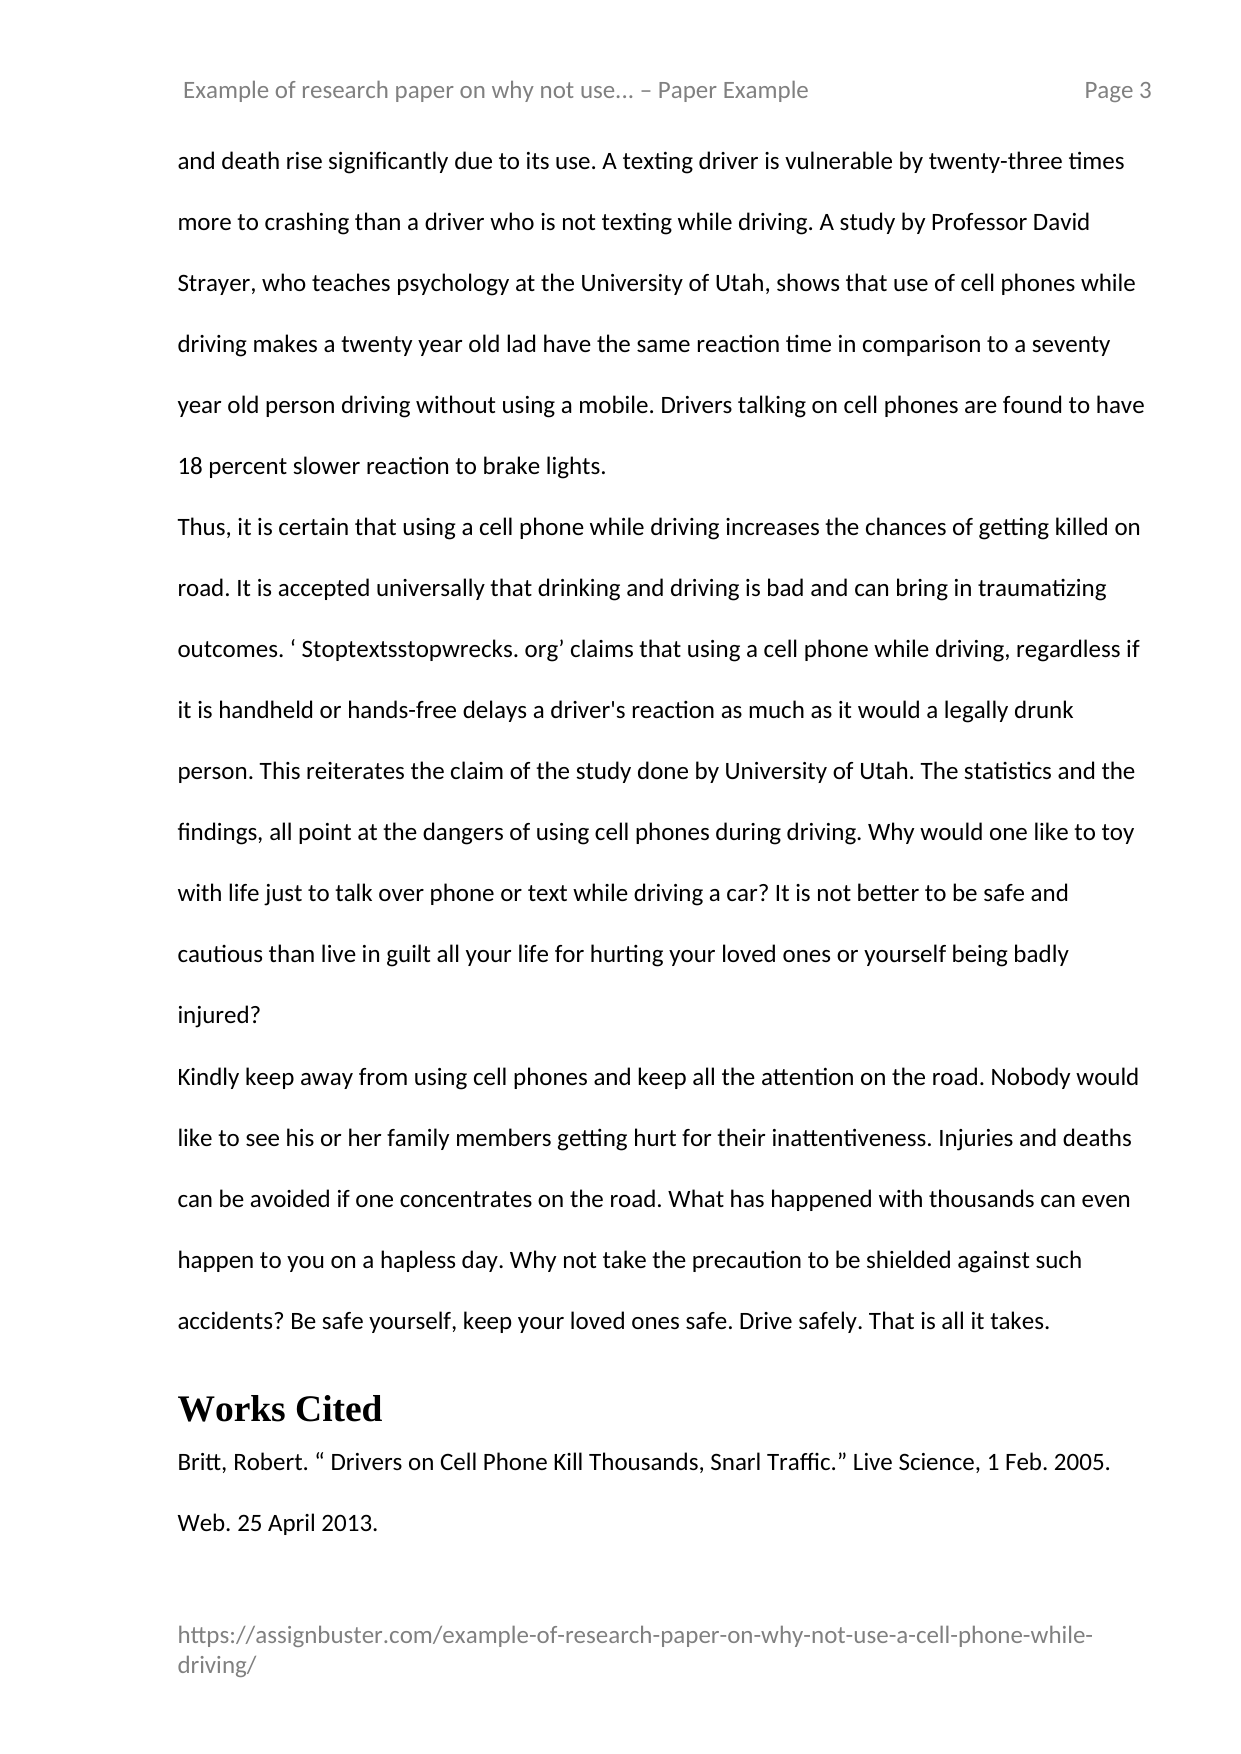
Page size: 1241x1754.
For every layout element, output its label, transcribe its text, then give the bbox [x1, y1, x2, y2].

subtitle Works Cited [177, 1387, 1152, 1430]
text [177, 145, 1152, 1335]
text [177, 1446, 1152, 1537]
